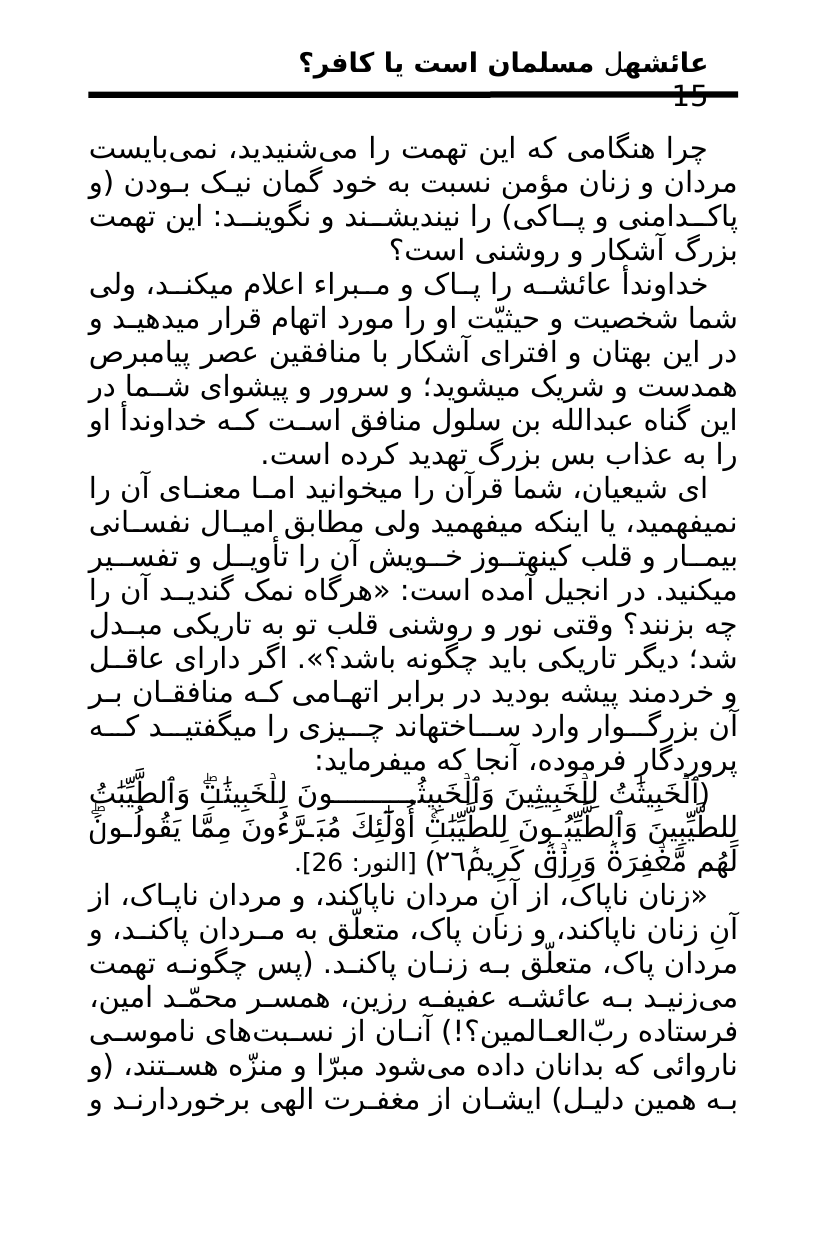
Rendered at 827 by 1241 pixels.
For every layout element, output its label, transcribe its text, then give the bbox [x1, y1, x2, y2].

text ای شیعیان، شما قرآن را می‏خوانید اما معنای آن را نمی‏فهمید، یا این‏که می‏فهمید ولی مطابق امیال نفسانی بیمار و قلب کینه‏توز خویش آن را تأویل و تفسیر می‏کنید. در انجیل آمده است: «هرگاه نمک گندید آن را چه بزنند؟ وقتی نور و روشنی قلب تو به تاریکی مبدل شد؛ دیگر تاریکی باید چگونه باشد؟». اگر دارای عاقل و خردمند پیشه بودید در برابر اتهامی که منافقان بر آن بزرگوار وارد ساخته‏اند چیزی را می‏گفتید که پروردگار فرموده، آنجا که می‏فرماید: [89, 471, 738, 777]
text خداوندأ عائشه را پاک و مبراء اعلام می‏کند، ولی شما شخصیت و حیثیّت او را مورد اتهام قرار می‏دهید و در این بهتان و افترای آشکار با منافقین عصر پیامبرص همدست و شریک می‏شوید؛ و سرور و پیشوای شما در این گناه عبدالله بن سلول منافق است که خداوندأ او را به عذاب بس بزرگ تهدید کرده است. [89, 267, 738, 471]
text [89, 879, 738, 1116]
text ﴿ٱلۡخَبِيثَٰتُ لِلۡخَبِيثِينَ وَٱلۡخَبِيثُونَ لِلۡخَبِيثَٰتِۖ وَٱلطَّيِّبَٰتُ لِلطَّيِّبِينَ وَٱلطَّيِّبُونَ لِلطَّيِّبَٰتِۚ أُوْلَٰٓئِكَ مُبَرَّءُونَ مِمَّا يَقُولُونَۖ لَهُم مَّغۡفِرَةٞ وَرِزۡقٞ كَرِيمٞ٢٦﴾ [النور: 26]. [89, 777, 738, 879]
text چرا هنگامی که این تهمت را می‌شنیدید، نمی‌بایست مردان و زنان مؤمن نسبت به خود گمان نیک بودن (و پاکدامنی و پاکی) را نیندیشند و نگویند: این تهمت بزرگ آشکار و روشنی است‌؟ [89, 132, 738, 267]
